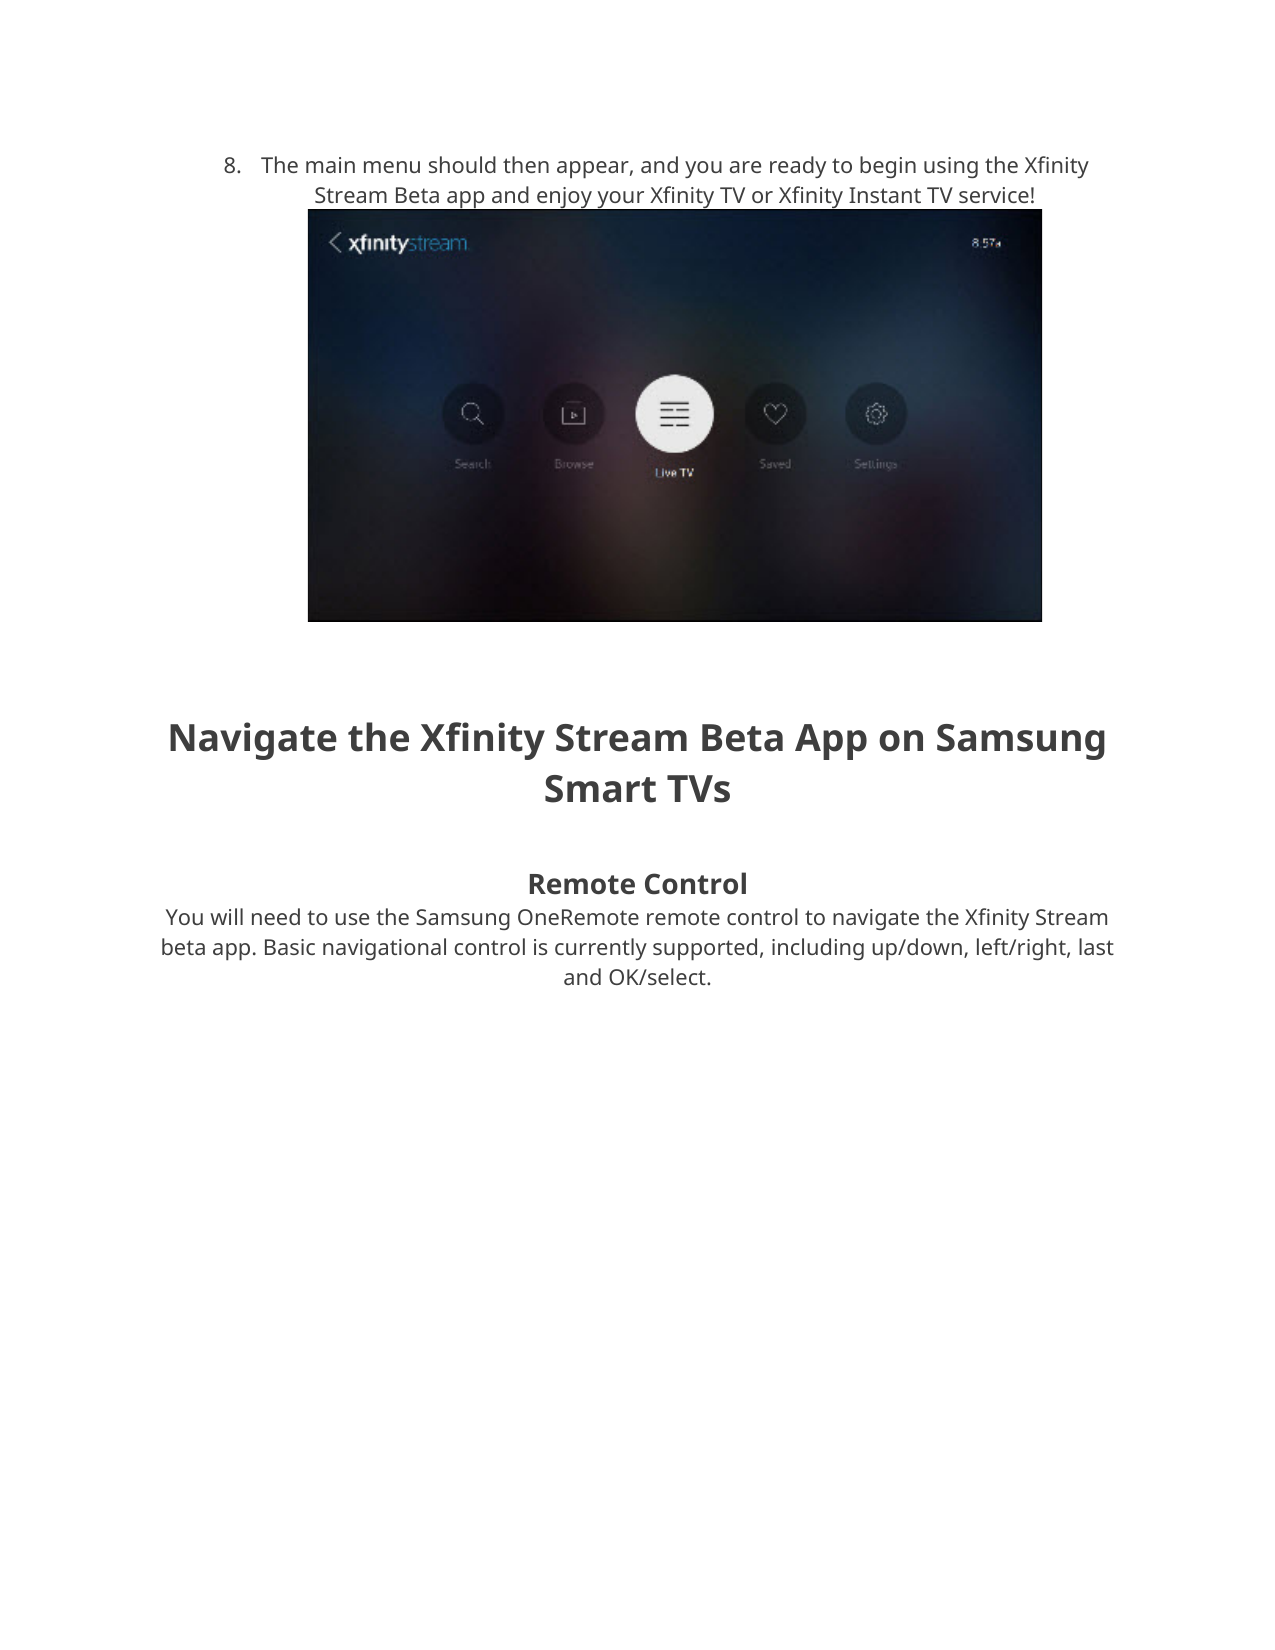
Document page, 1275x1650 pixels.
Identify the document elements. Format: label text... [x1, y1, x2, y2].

text You will need to use the Samsung OneRemote remote control to navigate the Xfinity Stream beta app. Basic navigational control is currently supported, including up/down, left/right, last and OK/select. [150, 902, 1125, 992]
text Remote Control [150, 864, 1125, 902]
text Navigate the Xfinity Stream Beta App on Samsung Smart TVs [150, 711, 1125, 813]
picture [307, 209, 1043, 622]
